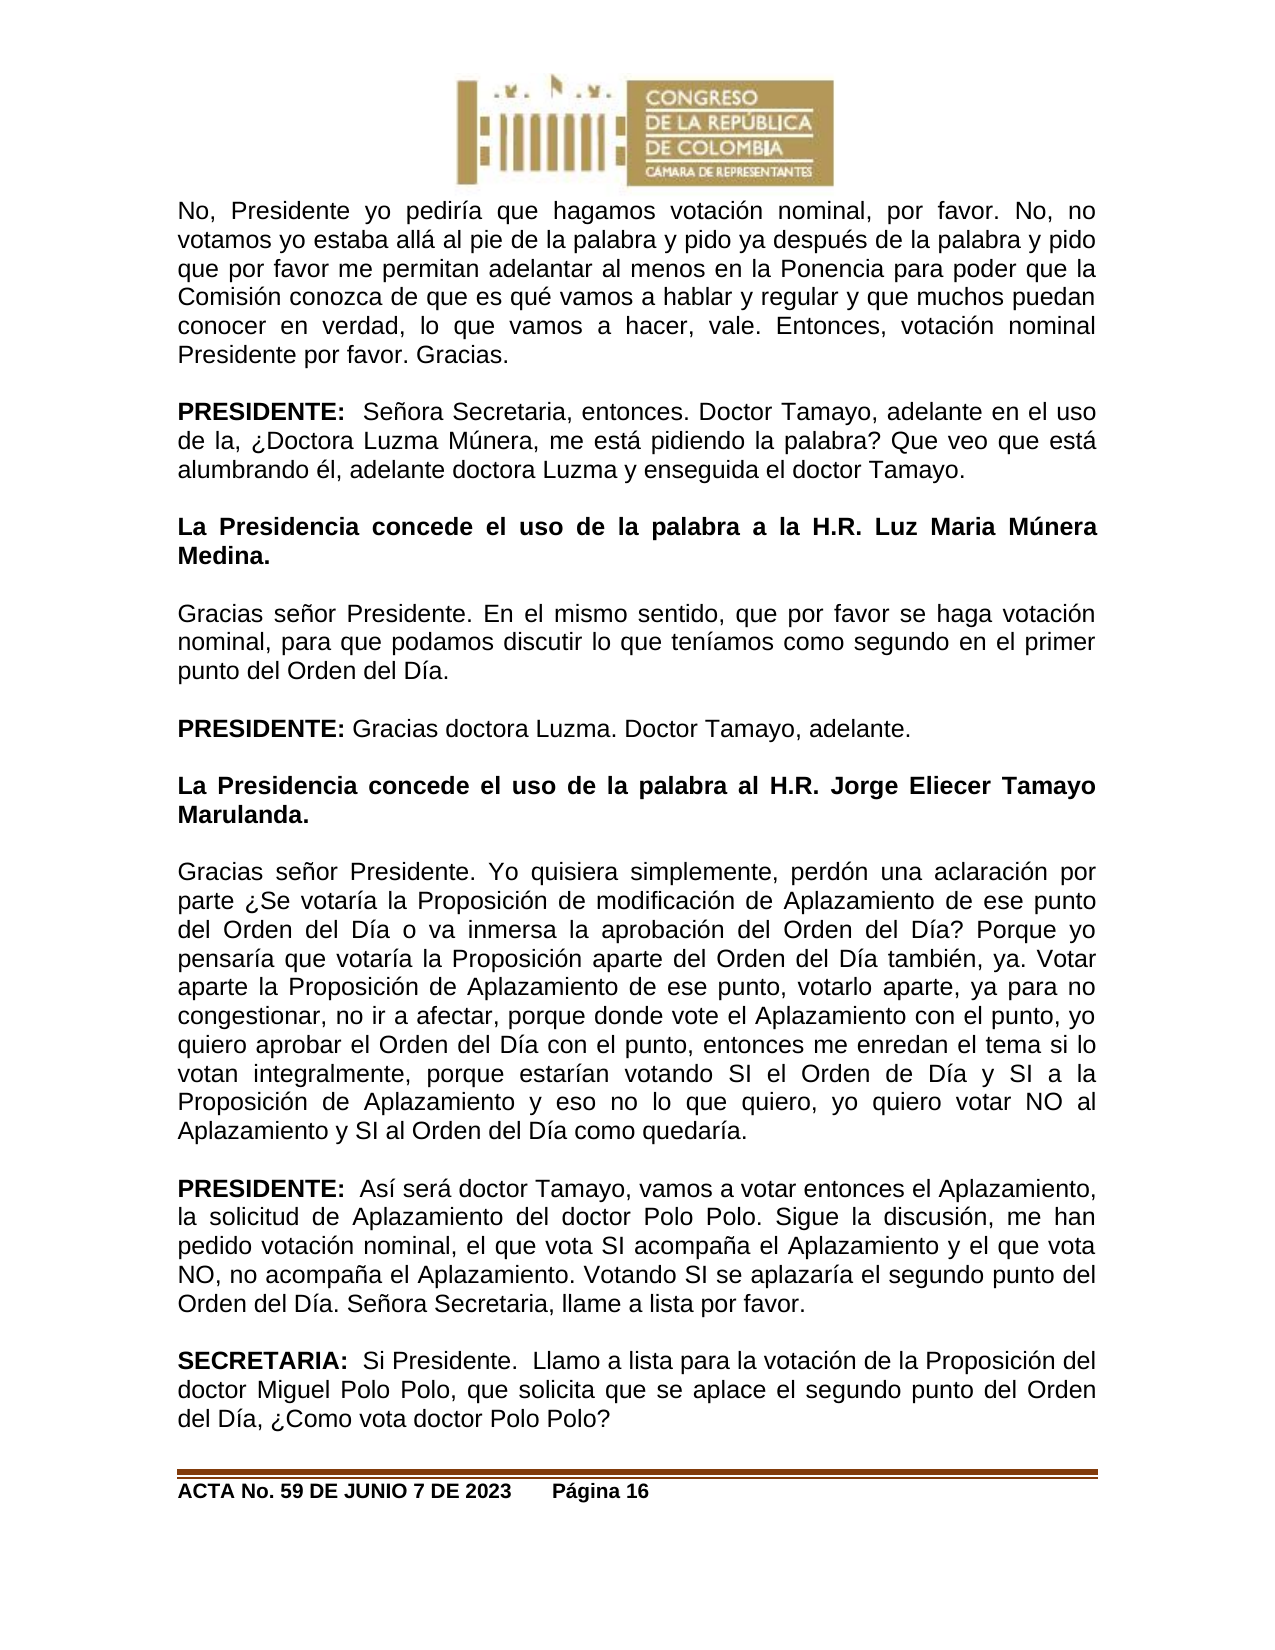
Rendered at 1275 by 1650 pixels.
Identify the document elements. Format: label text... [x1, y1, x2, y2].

text PRESIDENTE: Así será doctor Tamayo, vamos a votar entonces el Aplazamiento, la solicitud de Aplazamiento del doctor Polo Polo. Sigue la discusión, me han pedido votación nominal, el que vota SI acompaña el Aplazamiento y el que vota NO, no acompaña el Aplazamiento. Votando SI se aplazaría el segundo punto del Orden del Día. Señora Secretaria, llame a lista por favor. [177, 1174, 1098, 1317]
text Gracias señor Presidente. En el mismo sentido, que por favor se haga votación nominal, para que podamos discutir lo que teníamos como segundo en el primer punto del Orden del Día. [177, 599, 1098, 685]
picture [430, 73, 845, 197]
text PRESIDENTE: Señora Secretaria, entonces. Doctor Tamayo, adelante en el uso de la, ¿Doctora Luzma Múnera, me está pidiendo la palabra? Que veo que está alumbrando él, adelante doctora Luzma y enseguida el doctor Tamayo. [177, 397, 1098, 484]
text No, Presidente yo pediría que hagamos votación nominal, por favor. No, no votamos yo estaba allá al pie de la palabra y pido ya después de la palabra y pido que por favor me permitan adelantar al menos en la Ponencia para poder que la Comisión conozca de que es qué vamos a hablar y regular y que muchos puedan conocer en verdad, lo que vamos a hacer, vale. Entonces, votación nominal Presidente por favor. Gracias. [177, 196, 1098, 369]
text La Presidencia concede el uso de la palabra al H.R. Jorge Eliecer Tamayo Marulanda. [177, 771, 1098, 829]
text La Presidencia concede el uso de la palabra a la H.R. Luz Maria Múnera Medina. [177, 512, 1098, 570]
text SECRETARIA: Si Presidente. Llamo a lista para la votación de la Proposición del doctor Miguel Polo Polo, que solicita que se aplace el segundo punto del Orden del Día, ¿Como vota doctor Polo Polo? [177, 1346, 1098, 1432]
text PRESIDENTE: Gracias doctora Luzma. Doctor Tamayo, adelante. [177, 714, 1098, 742]
text Gracias señor Presidente. Yo quisiera simplemente, perdón una aclaración por parte ¿Se votaría la Proposición de modificación de Aplazamiento de ese punto del Orden del Día o va inmersa la aprobación del Orden del Día? Porque yo pensaría que votaría la Proposición aparte del Orden del Día también, ya. Votar aparte la Proposición de Aplazamiento de ese punto, votarlo aparte, ya para no congestionar, no ir a afectar, porque donde vote el Aplazamiento con el punto, yo quiero aprobar el Orden del Día con el punto, entonces me enredan el tema si lo votan integralmente, porque estarían votando SI el Orden de Día y SI a la Proposición de Aplazamiento y eso no lo que quiero, yo quiero votar NO al Aplazamiento y SI al Orden del Día como quedaría. [177, 857, 1098, 1145]
